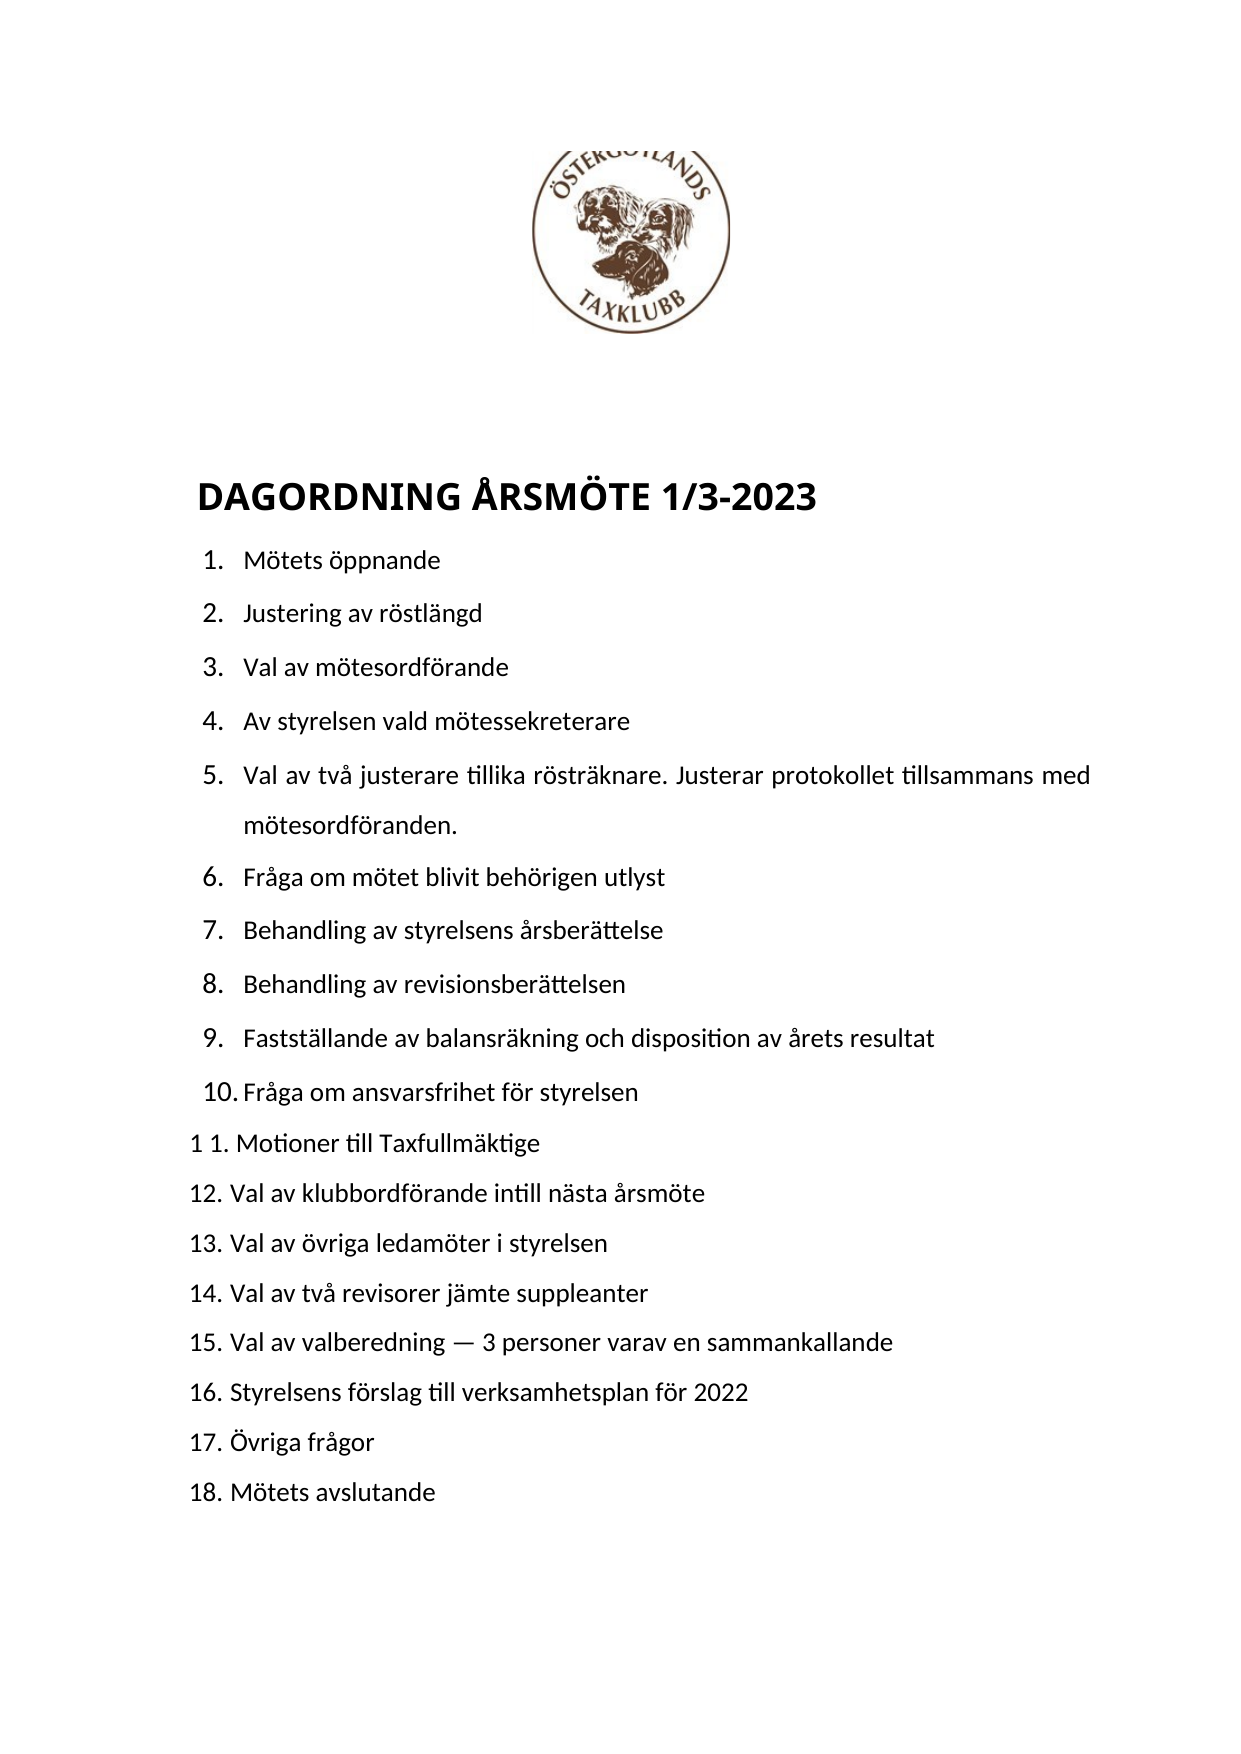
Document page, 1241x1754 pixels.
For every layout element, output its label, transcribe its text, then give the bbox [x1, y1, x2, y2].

list Behandling av styrelsens årsberättelse [202, 911, 1093, 947]
list Behandling av revisionsberättelsen [202, 965, 1093, 1001]
list Övriga frågor [189, 1425, 1093, 1458]
list Val av två justerare tillika rösträknare. Justerar protokollet tillsammans med mötesordföranden. [202, 756, 1093, 841]
list Justering av röstlängd [202, 594, 1093, 630]
list Val av två revisorer jämte suppleanter [189, 1276, 1093, 1309]
list Val av mötesordförande [202, 648, 1093, 684]
list Val av klubbordförande intill nästa årsmöte [189, 1176, 1093, 1209]
list Mötets avslutande [189, 1475, 1093, 1508]
picture [531, 151, 731, 334]
list Fastställande av balansräkning och disposition av årets resultat [202, 1019, 1093, 1054]
subtitle DAGORDNING ÅRSMÖTE 1/3-2023 [148, 471, 1072, 520]
list Av styrelsen vald mötessekreterare [202, 702, 1093, 738]
list Val av övriga ledamöter i styrelsen [189, 1226, 1093, 1259]
text 1 1. Motioner till Taxfullmäktige [189, 1126, 1093, 1159]
list Styrelsens förslag till verksamhetsplan för 2022 [189, 1375, 1093, 1408]
list Fråga om ansvarsfrihet för styrelsen [202, 1073, 1093, 1108]
list Val av valberedning — 3 personer varav en sammankallande [189, 1326, 1093, 1358]
list Mötets öppnande [202, 541, 1093, 576]
list Fråga om mötet blivit behörigen utlyst [202, 858, 1093, 893]
